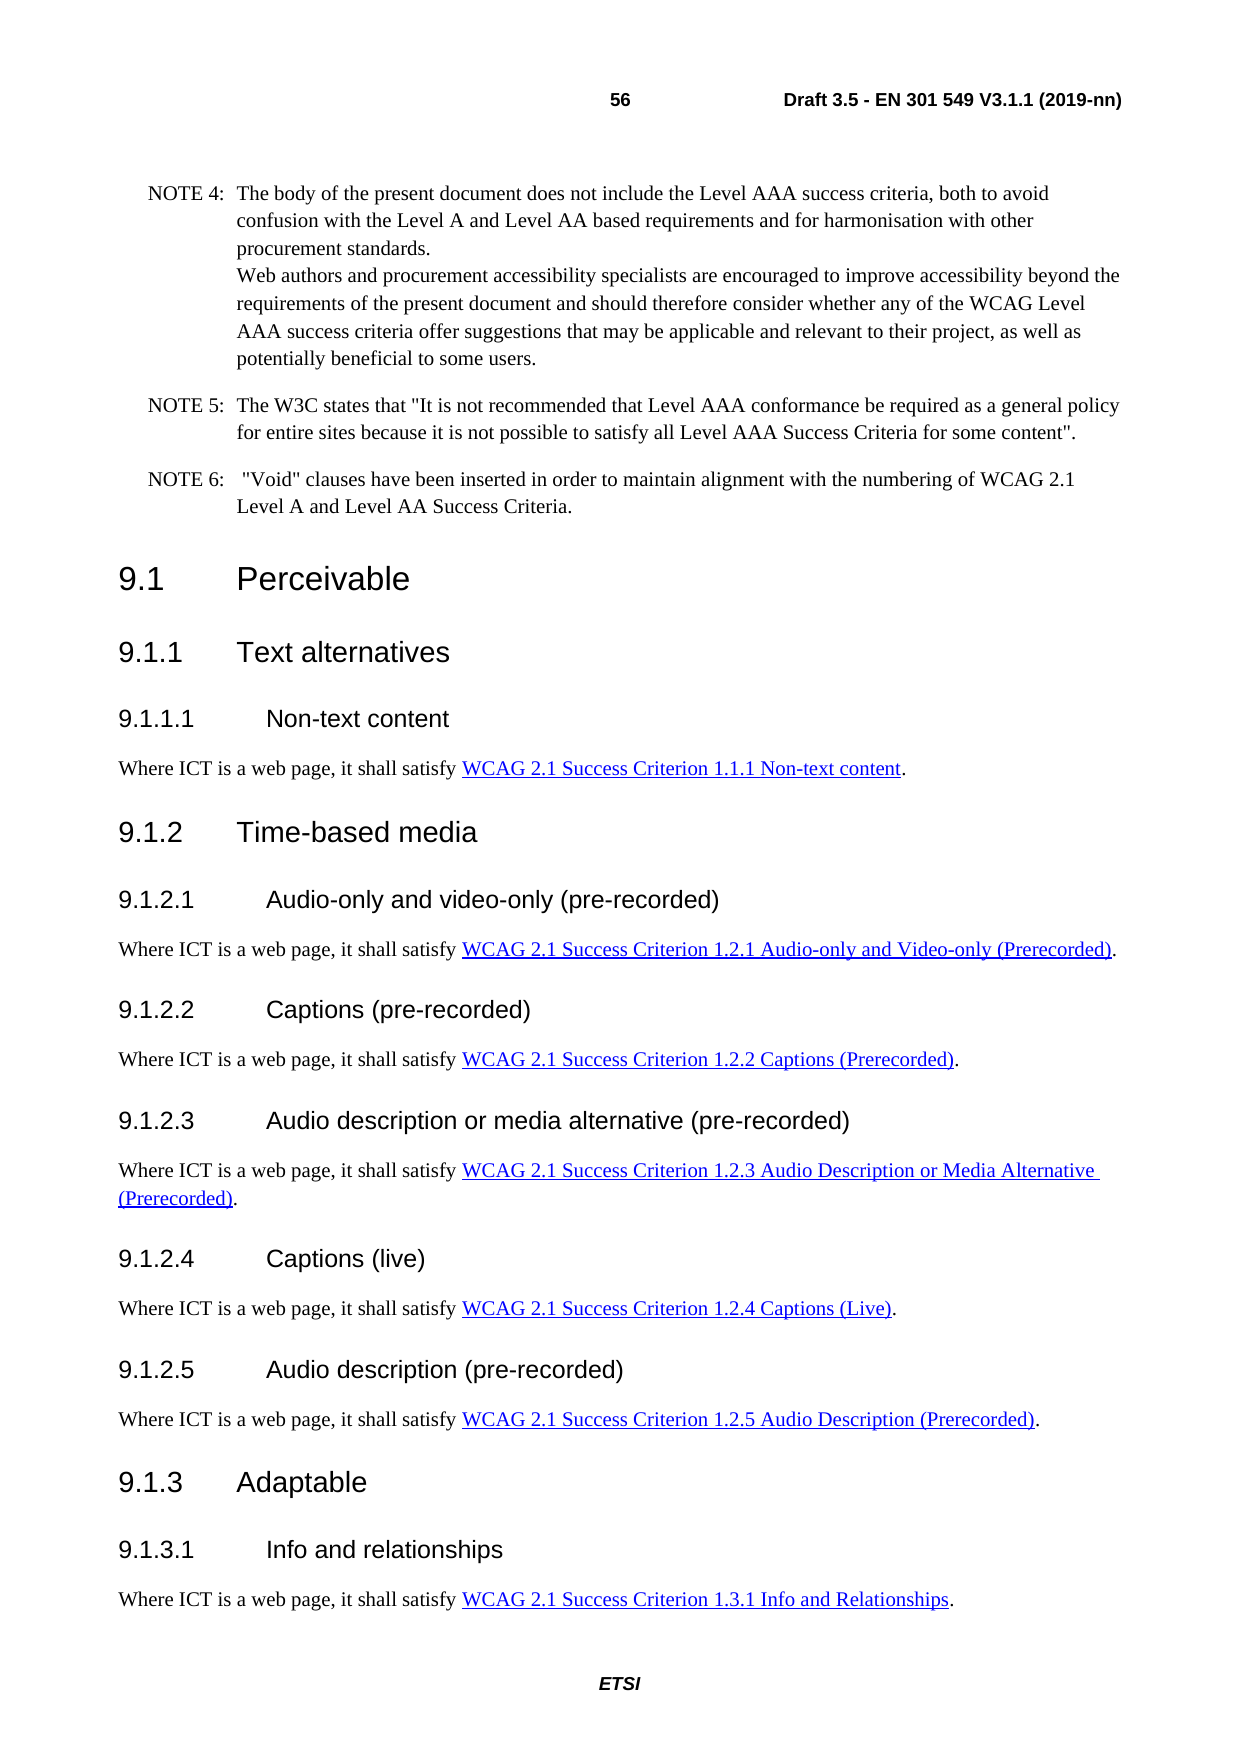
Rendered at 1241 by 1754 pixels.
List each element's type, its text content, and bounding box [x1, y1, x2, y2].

subtitle 9.1 Perceivable [118, 559, 1122, 598]
subtitle 9.1.2.5 Audio description (pre-recorded) [118, 1355, 1122, 1384]
text Where ICT is a web page, it shall satisfy WCAG 2.1 Success Criterion 1.2.4 Captions (Live). [118, 1296, 1122, 1320]
text NOTE 4: The body of the present document does not include the Level AAA success criteria, both to avoid confusion with the Level A and Level AA based requirements and for harmonisation with other procurement standards. Web authors and procurement accessibility specialists are encouraged to improve accessibility beyond the requirements of the present document and should therefore consider whether any of the WCAG Level AAA success criteria offer suggestions that may be applicable and relevant to their project, as well as potentially beneficial to some users. [148, 181, 1122, 370]
text Where ICT is a web page, it shall satisfy WCAG 2.1 Success Criterion 1.2.2 Captions (Prerecorded). [118, 1047, 1122, 1071]
subtitle 9.1.3.1 Info and relationships [118, 1535, 1122, 1564]
subtitle 9.1.1.1 Non-text content [118, 704, 1122, 733]
subtitle 9.1.2.2 Captions (pre-recorded) [118, 995, 1122, 1024]
text NOTE 6: "Void" clauses have been inserted in order to maintain alignment with the numbering of WCAG 2.1 Level A and Level AA Success Criteria. [148, 466, 1122, 518]
subtitle 9.1.1 Text alternatives [118, 634, 1122, 668]
subtitle 9.1.2.3 Audio description or media alternative (pre-recorded) [118, 1106, 1122, 1135]
subtitle 9.1.2 Time-based media [118, 815, 1122, 848]
text Where ICT is a web page, it shall satisfy WCAG 2.1 Success Criterion 1.1.1 Non-text content. [118, 756, 1122, 780]
text NOTE 5: The W3C states that "It is not recommended that Level AAA conformance be required as a general policy for entire sites because it is not possible to satisfy all Level AAA Success Criteria for some content". [148, 392, 1122, 444]
text Where ICT is a web page, it shall satisfy WCAG 2.1 Success Criterion 1.2.3 Audio Description or Media Alternative (Prerecorded). [118, 1158, 1122, 1209]
subtitle 9.1.2.1 Audio-only and video-only (pre-recorded) [118, 885, 1122, 913]
text Where ICT is a web page, it shall satisfy WCAG 2.1 Success Criterion 1.3.1 Info and Relationships. [118, 1587, 1122, 1611]
text Where ICT is a web page, it shall satisfy WCAG 2.1 Success Criterion 1.2.5 Audio Description (Prerecorded). [118, 1407, 1122, 1431]
text Where ICT is a web page, it shall satisfy WCAG 2.1 Success Criterion 1.2.1 Audio-only and Video-only (Prerecorded). [118, 937, 1122, 961]
subtitle 9.1.3 Adaptable [118, 1466, 1122, 1499]
subtitle 9.1.2.4 Captions (live) [118, 1244, 1122, 1273]
